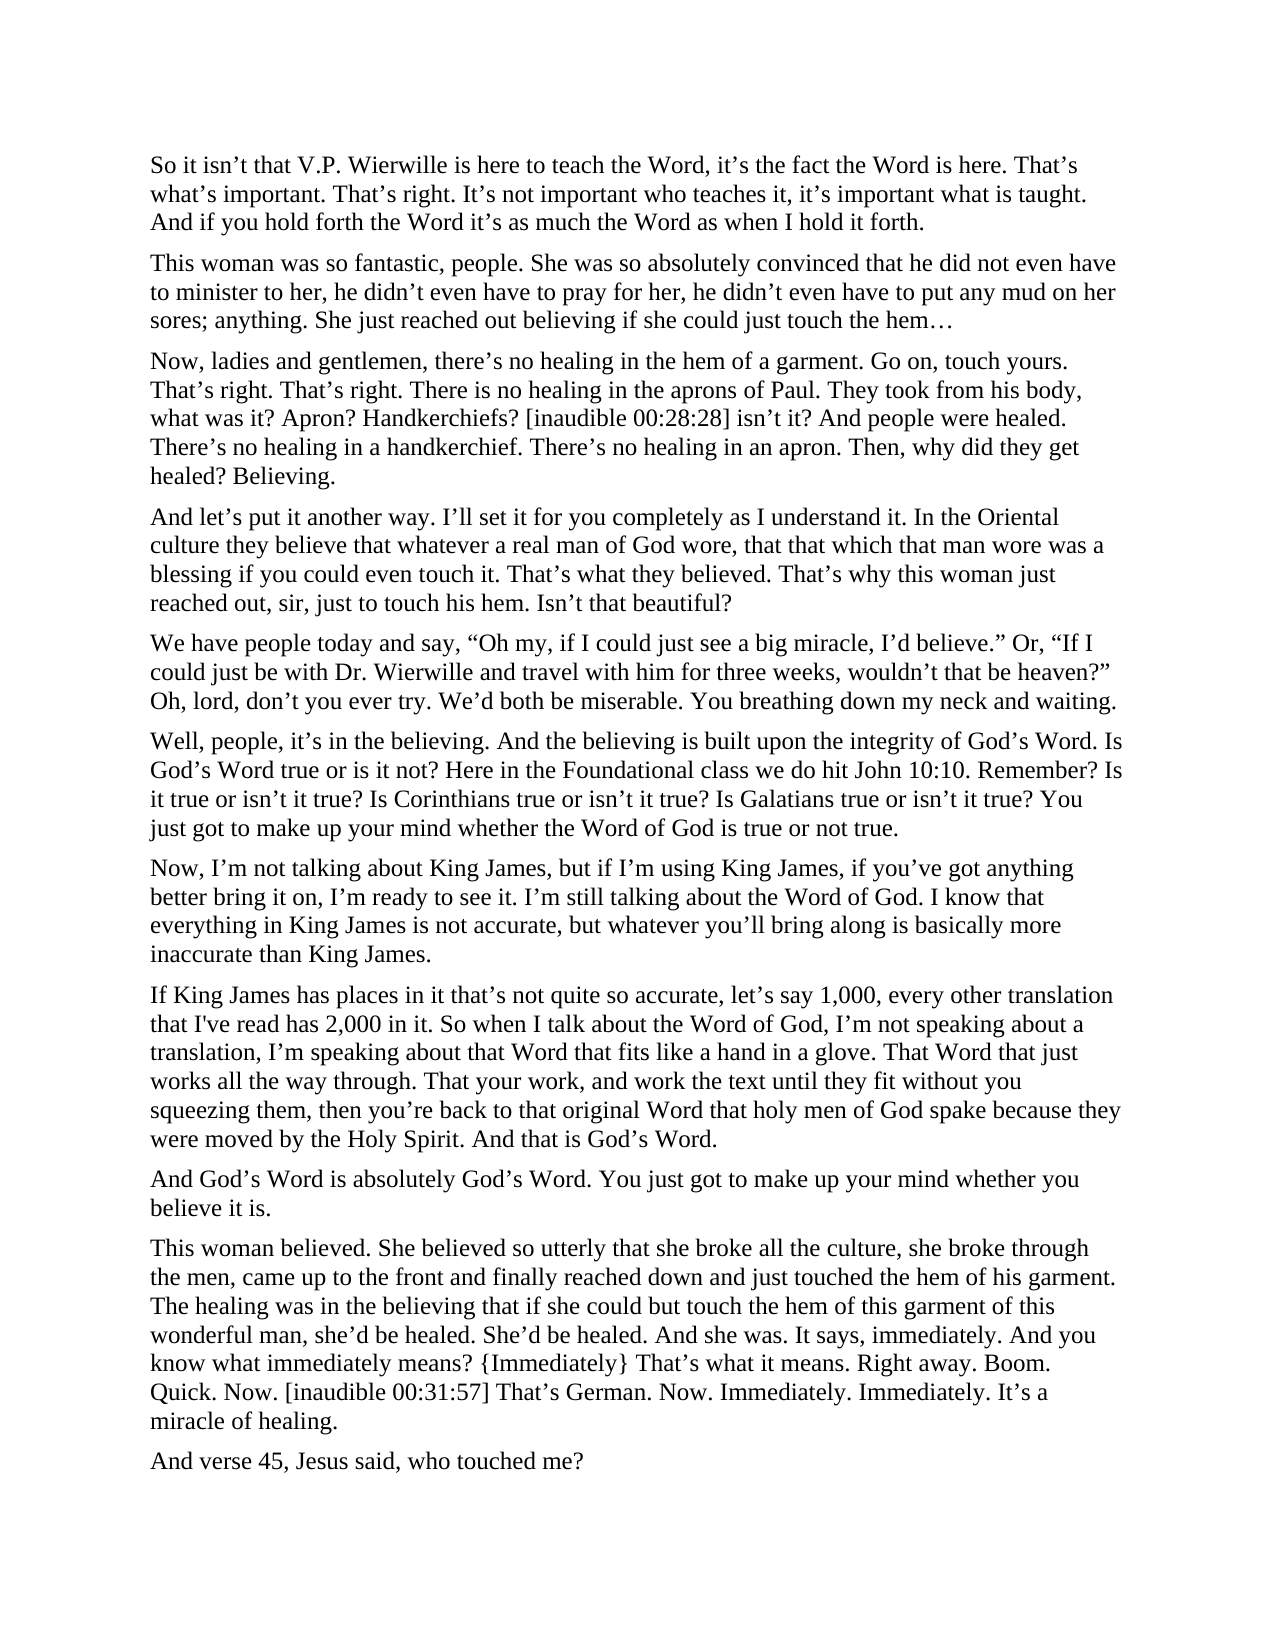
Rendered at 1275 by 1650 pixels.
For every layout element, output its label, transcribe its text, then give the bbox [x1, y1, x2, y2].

text If King James has places in it that’s not quite so accurate, let’s say 1,000, every other translation that I've read has 2,000 in it. So when I talk about the Word of God, I’m not speaking about a translation, I’m speaking about that Word that fits like a hand in a glove. That Word that just works all the way through. That your work, and work the text until they fit without you squeezing them, then you’re back to that original Word that holy men of God spake because they were moved by the Holy Spirit. And that is God’s Word. [150, 980, 1125, 1152]
text Well, people, it’s in the believing. And the believing is built upon the integrity of God’s Word. Is God’s Word true or is it not? Here in the Foundational class we do hit John 10:10. Remember? Is it true or isn’t it true? Is Corinthians true or isn’t it true? Is Galatians true or isn’t it true? You just got to make up your mind whether the Word of God is true or not true. [150, 726, 1125, 841]
text This woman was so fantastic, people. She was so absolutely convinced that he did not even have to minister to her, he didn’t even have to pray for her, he didn’t even have to put any mud on her sores; anything. She just reached out believing if she could just touch the hem… [150, 248, 1125, 334]
text We have people today and say, “Oh my, if I could just see a big miracle, I’d believe.” Or, “If I could just be with Dr. Wierwille and travel with him for three weeks, wouldn’t that be heaven?” Oh, lord, don’t you ever try. We’d both be miserable. You breathing down my neck and waiting. [150, 628, 1125, 714]
text And verse 45, Jesus said, who touched me? [150, 1446, 1125, 1475]
text And God’s Word is absolutely God’s Word. You just got to make up your mind whether you believe it is. [150, 1164, 1125, 1222]
text This woman believed. She believed so utterly that she broke all the culture, she broke through the men, came up to the front and finally reached down and just touched the hem of his garment. The healing was in the believing that if she could but touch the hem of this garment of this wonderful man, she’d be healed. She’d be healed. And she was. It says, immediately. And you know what immediately means? {Immediately} That’s what it means. Right away. Boom. Quick. Now. [inaudible 00:31:57] That’s German. Now. Immediately. Immediately. It’s a miracle of healing. [150, 1233, 1125, 1435]
text Now, I’m not talking about King James, but if I’m using King James, if you’ve got anything better bring it on, I’m ready to see it. I’m still talking about the Word of God. I know that everything in King James is not accurate, but whatever you’ll bring along is basically more inaccurate than King James. [150, 853, 1125, 968]
text And let’s put it another way. I’ll set it for you completely as I understand it. In the Oriental culture they believe that whatever a real man of God wore, that that which that man wore was a blessing if you could even touch it. That’s what they believed. That’s why this woman just reached out, sir, just to touch his hem. Isn’t that beautiful? [150, 502, 1125, 617]
text Now, ladies and gentlemen, there’s no healing in the hem of a garment. Go on, touch yours. That’s right. That’s right. There is no healing in the aprons of Paul. They took from his body, what was it? Apron? Handkerchiefs? [inaudible 00:28:28] isn’t it? And people were healed. There’s no healing in a handkerchief. There’s no healing in an apron. Then, why did they get healed? Believing. [150, 346, 1125, 490]
text So it isn’t that V.P. Wierwille is here to teach the Word, it’s the fact the Word is here. That’s what’s important. That’s right. It’s not important who teaches it, it’s important what is taught. And if you hold forth the Word it’s as much the Word as when I hold it forth. [150, 150, 1125, 236]
